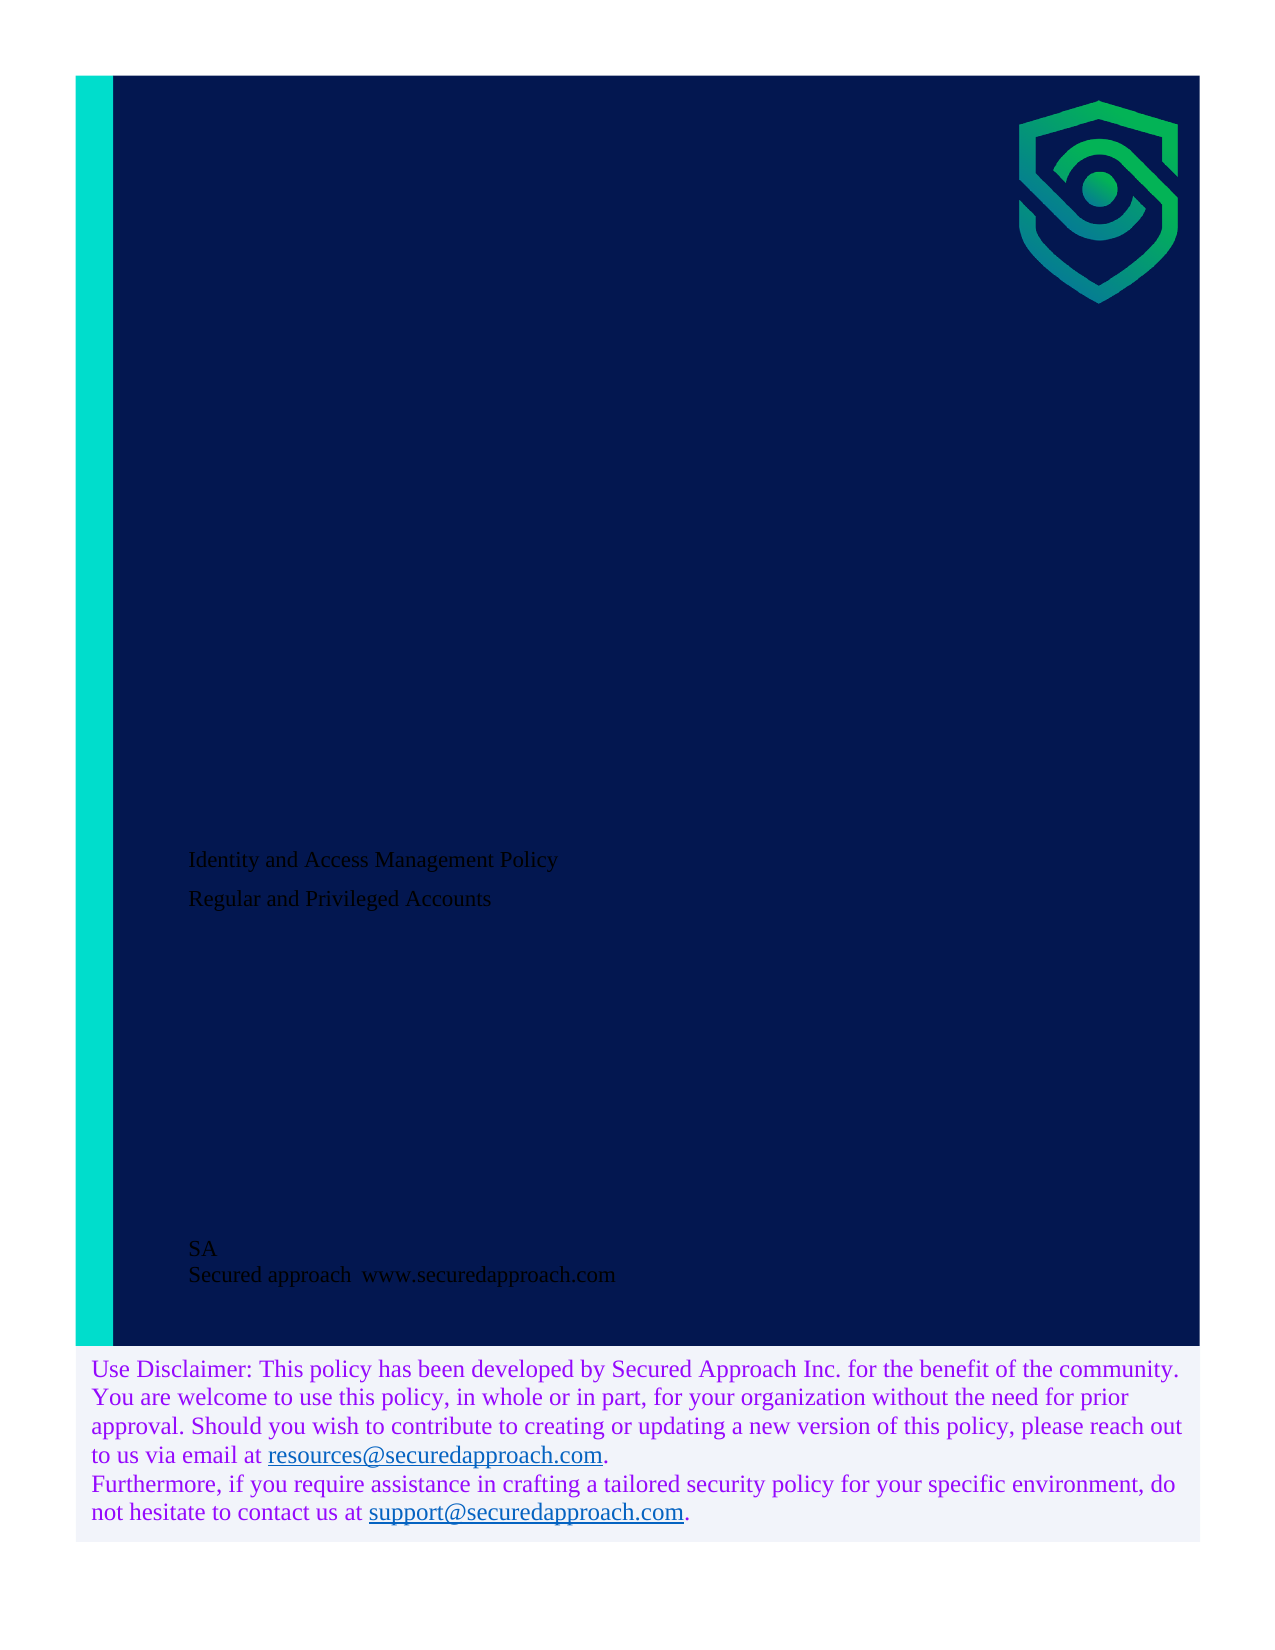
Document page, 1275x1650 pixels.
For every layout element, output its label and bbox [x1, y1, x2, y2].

picture [1019, 100, 1178, 304]
